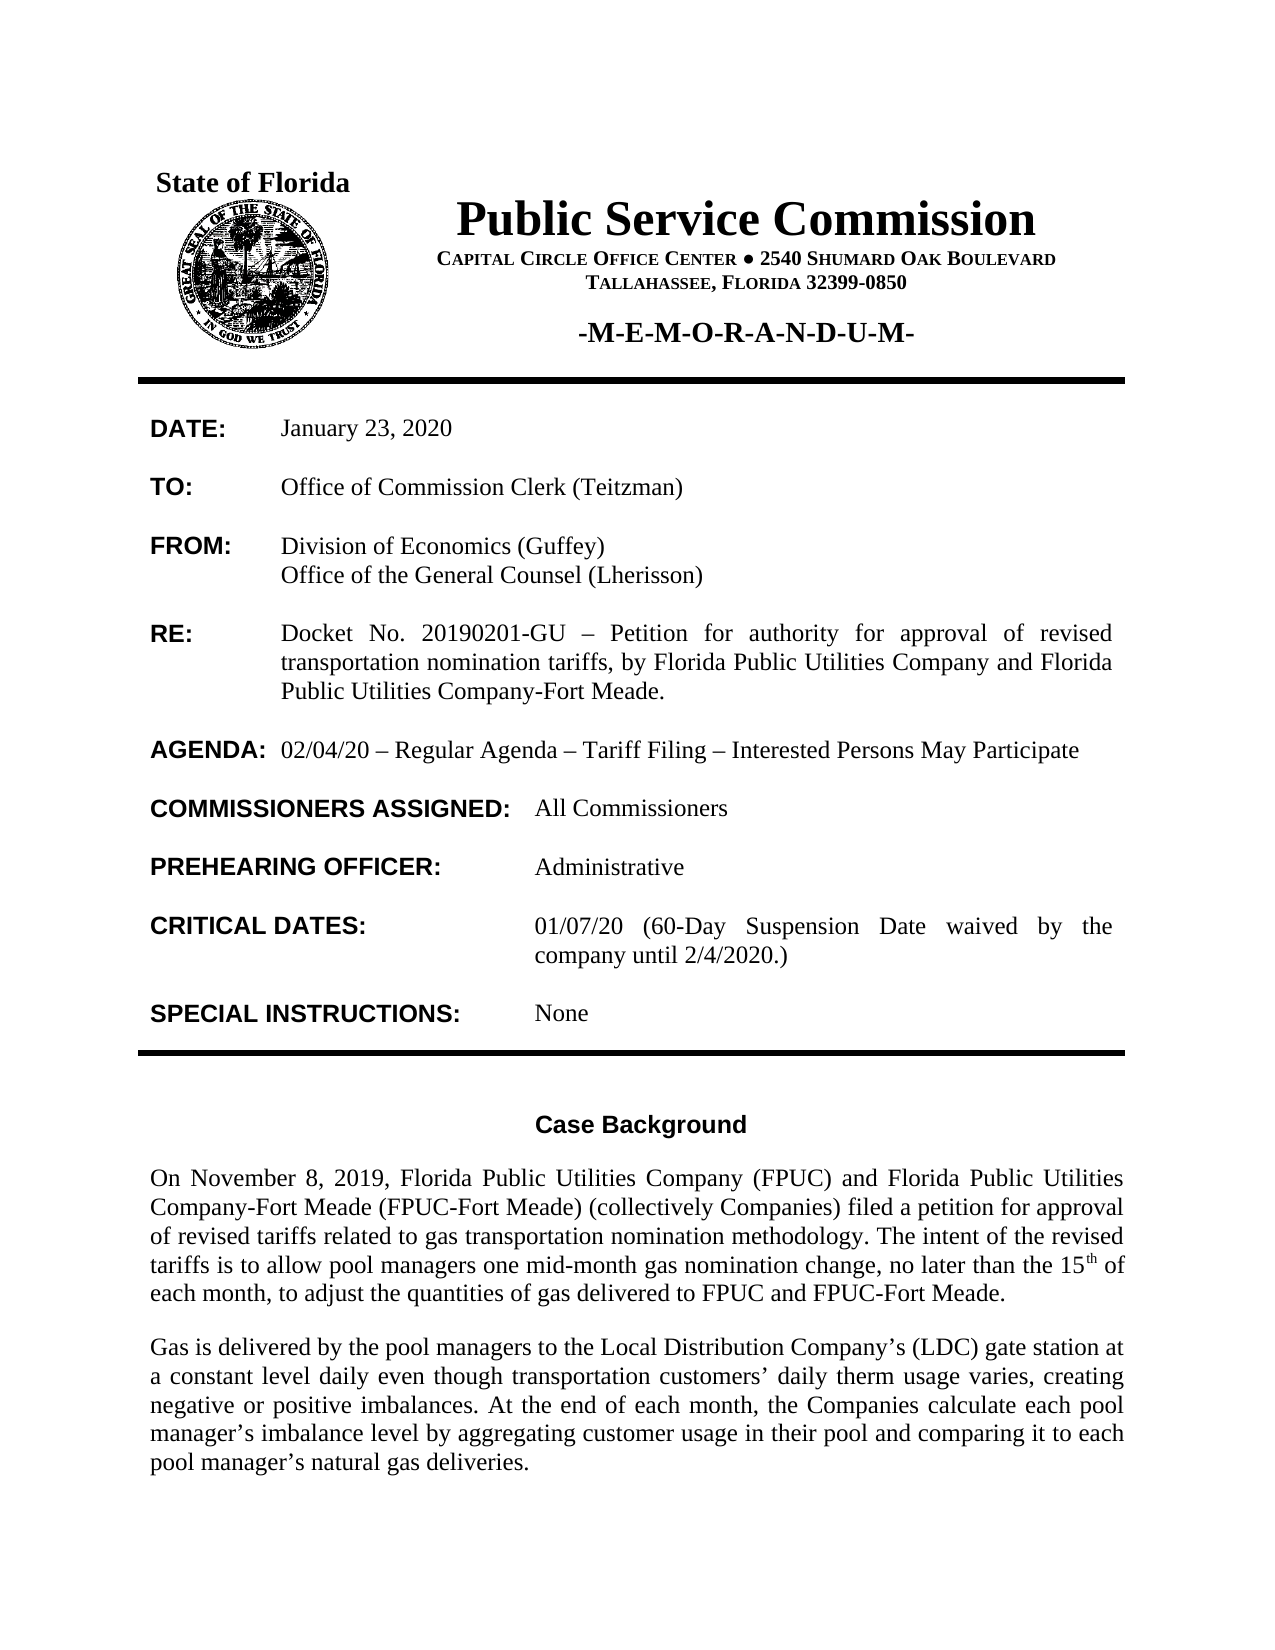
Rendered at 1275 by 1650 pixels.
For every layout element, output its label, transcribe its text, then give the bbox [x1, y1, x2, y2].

table_cell PREHEARING OFFICER: [138, 822, 522, 881]
table_cell DATE: [138, 384, 268, 442]
table_cell 01/07/20 (60-Day Suspension Date waived by the company until 2/4/2020.) [522, 881, 1125, 968]
table_cell All Commissioners [522, 764, 1125, 822]
table_cell Administrative [522, 822, 1125, 881]
text On November 8, 2019, Florida Public Utilities Company (FPUC) and Florida Public Utilities Company-Fort Meade (FPUC-Fort Meade) (collectively Companies) filed a petition for approval of revised tariffs related to gas transportation nomination methodology. The intent of the revised tariffs is to allow pool managers one mid-month gas nomination change, no later than the 15th of each month, to adjust the quantities of gas delivered to FPUC and FPUC-Fort Meade. [150, 1163, 1125, 1307]
table_cell TO: [138, 442, 268, 501]
table_cell COMMISSIONERS ASSIGNED: [138, 764, 522, 822]
table_cell AGENDA: [138, 705, 268, 763]
table_header State of Florida [138, 165, 367, 377]
table_header Public Service Commission Capital Circle Office Center ● 2540 Shumard Oak Boulevard Tallahassee, Florida 32399-0850 -M-E-M-O-R-A-N-D-U-M- [367, 165, 1125, 377]
table_cell FROM: [138, 501, 268, 588]
table_cell RE: [138, 589, 268, 705]
table_cell 02/04/20 – Regular Agenda – Tariff Filing – Interested Persons May Participate [269, 705, 1125, 763]
table_cell Office of Commission Clerk (Teitzman) [269, 442, 1125, 501]
table_cell None [522, 969, 1125, 1050]
table_cell SPECIAL INSTRUCTIONS: [138, 969, 522, 1050]
table_cell CRITICAL DATES: [138, 881, 522, 968]
table_cell January 23, 2020 [269, 384, 1125, 442]
subtitle Case Background [150, 1110, 1125, 1138]
table_cell Division of Economics (Guffey) Office of the General Counsel (Lherisson) [269, 501, 1125, 588]
text Gas is delivered by the pool managers to the Local Distribution Company’s (LDC) gate station at a constant level daily even though transportation customers’ daily therm usage varies, creating negative or positive imbalances. At the end of each month, the Companies calculate each pool manager’s imbalance level by aggregating customer usage in their pool and comparing it to each pool manager’s natural gas deliveries. [150, 1332, 1125, 1476]
picture [176, 198, 329, 349]
table_cell Docket No. 20190201-GU – Petition for authority for approval of revised transportation nomination tariffs, by Florida Public Utilities Company and Florida Public Utilities Company-Fort Meade. [269, 589, 1125, 705]
